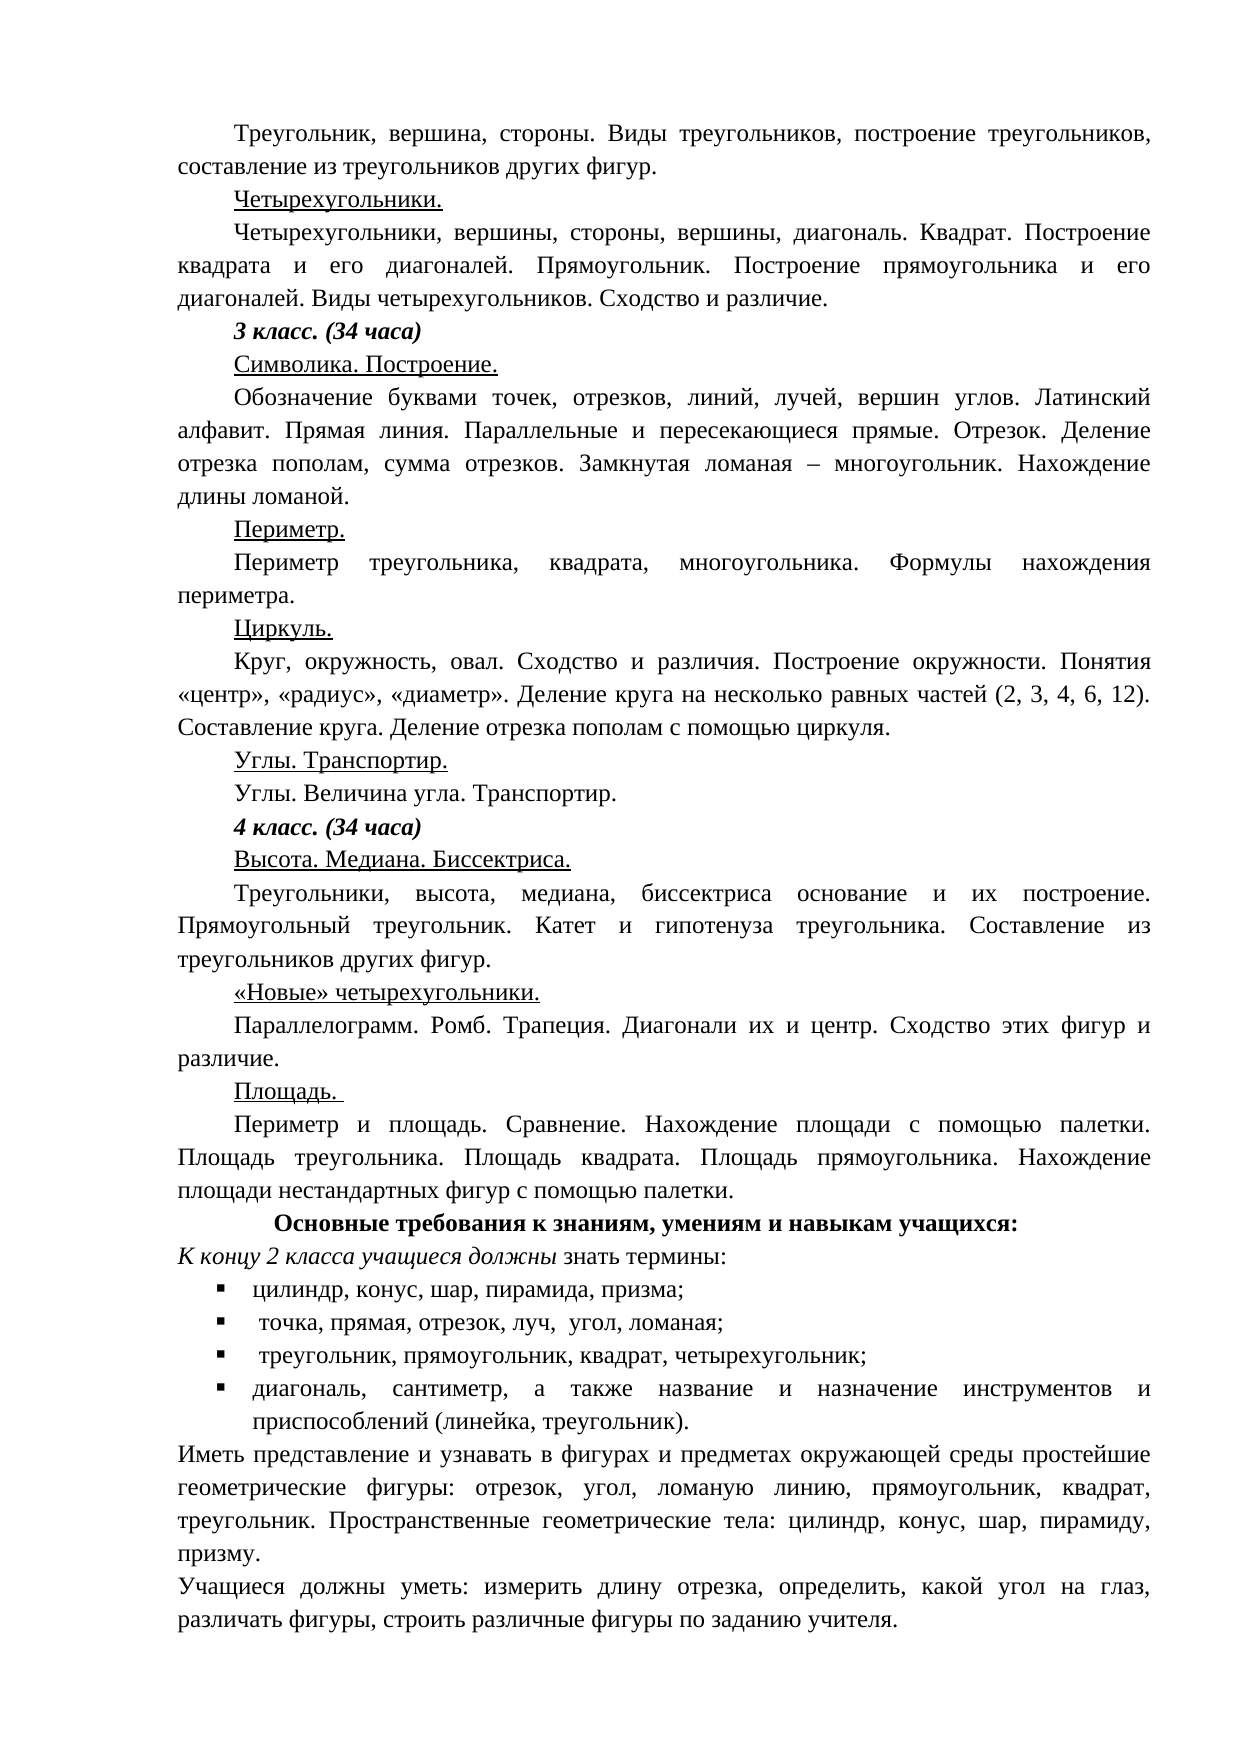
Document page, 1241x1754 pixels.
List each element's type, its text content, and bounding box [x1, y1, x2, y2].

list цилиндр, конус, шар, пирамида, призма; [215, 1274, 1152, 1303]
text К концу 2 класса учащиеся должны знать термины: [177, 1241, 1152, 1269]
text 4 класс. (34 часа) [177, 812, 1152, 840]
text Циркуль. [177, 613, 1152, 642]
text Углы. Транспортир. [177, 746, 1152, 774]
text Периметр треугольника, квадрата, многоугольника. Формулы нахождения периметра. [177, 547, 1152, 609]
text Иметь представление и узнавать в фигурах и предметах окружающей среды простейшие геометрические фигуры: отрезок, угол, ломаную линию, прямоугольник, квадрат, треугольник. Пространственные геометрические тела: цилиндр, конус, шар, пирамиду, призму. [177, 1439, 1152, 1567]
text Круг, окружность, овал. Сходство и различия. Построение окружности. Понятия «центр», «радиус», «диаметр». Деление круга на несколько равных частей (2, 3, 4, 6, 12). Составление круга. Деление отрезка пополам с помощью циркуля. [177, 646, 1152, 741]
list диагональ, сантиметр, а также название и назначение инструментов и приспособлений (линейка, треугольник). [215, 1373, 1152, 1435]
text Символика. Построение. [177, 349, 1152, 378]
text Площадь. [177, 1076, 1152, 1104]
text Треугольники, высота, медиана, биссектриса основание и их построение. Прямоугольный треугольник. Катет и гипотенуза треугольника. Составление из треугольников других фигур. [177, 878, 1152, 972]
text 3 класс. (34 часа) [177, 316, 1152, 345]
text Учащиеся должны уметь: измерить длину отрезка, определить, какой угол на глаз, различать фигуры, строить различные фигуры по заданию учителя. [177, 1571, 1152, 1633]
text Четырехугольники, вершины, стороны, вершины, диагональ. Квадрат. Построение квадрата и его диагоналей. Прямоугольник. Построение прямоугольника и его диагоналей. Виды четырехугольников. Сходство и различие. [177, 217, 1152, 312]
text Углы. Величина угла. Транспортир. [177, 778, 1152, 807]
text Высота. Медиана. Биссектриса. [177, 844, 1152, 873]
text Периметр. [177, 514, 1152, 543]
text Обозначение буквами точек, отрезков, линий, лучей, вершин углов. Латинский алфавит. Прямая линия. Параллельные и пересекающиеся прямые. Отрезок. Деление отрезка пополам, сумма отрезков. Замкнутая ломаная – многоугольник. Нахождение длины ломаной. [177, 382, 1152, 510]
text Параллелограмм. Ромб. Трапеция. Диагонали их и центр. Сходство этих фигур и различие. [177, 1010, 1152, 1071]
list треугольник, прямоугольник, квадрат, четырехугольник; [215, 1340, 1152, 1369]
text «Новые» четырехугольники. [177, 977, 1152, 1005]
text Периметр и площадь. Сравнение. Нахождение площади с помощью палетки. Площадь треугольника. Площадь квадрата. Площадь прямоугольника. Нахождение площади нестандартных фигур с помощью палетки. [177, 1109, 1152, 1203]
text Треугольник, вершина, стороны. Виды треугольников, построение треугольников, составление из треугольников других фигур. [177, 118, 1152, 180]
text Четырехугольники. [177, 184, 1152, 213]
list точка, прямая, отрезок, луч, угол, ломаная; [215, 1307, 1152, 1336]
text Основные требования к знаниям, умениям и навыкам учащихся: [229, 1208, 1152, 1237]
